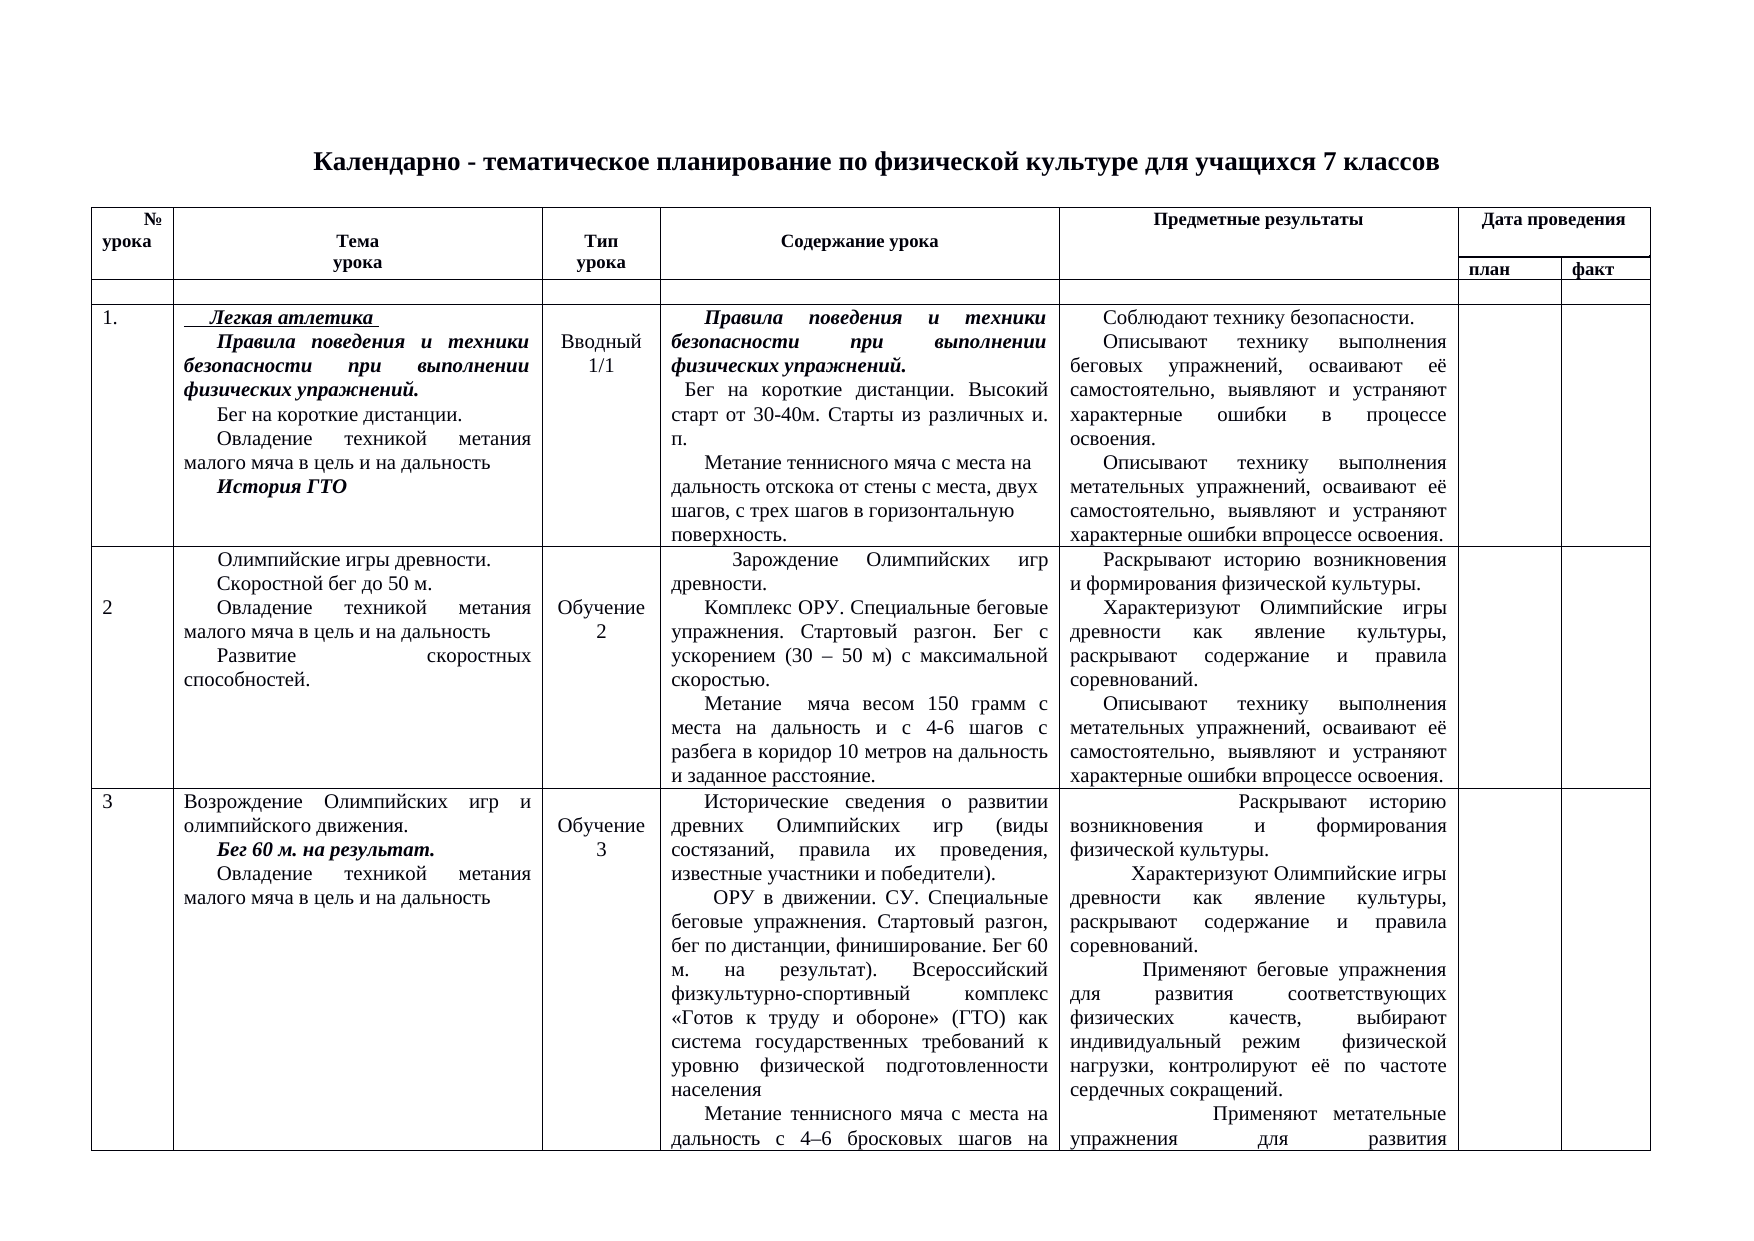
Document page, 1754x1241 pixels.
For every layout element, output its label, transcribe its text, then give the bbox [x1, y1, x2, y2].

table_cell [92, 280, 173, 304]
table_cell Олимпийские игры древности. Скоростной бег до 50 м. Овладение техникой метания малого мяча в цель и на дальность Развитие скоростных способностей. [174, 547, 542, 787]
table_cell Зарождение Олимпийских игр древности. Комплекс ОРУ. Специальные беговые упражнения. Стартовый разгон. Бег с ускорением (30 – 50 м) с максимальной скоростью. Метание мяча весом 150 грамм с места на дальность и с 4-6 шагов с разбега в коридор 10 метров на дальность и заданное расстояние. [661, 547, 1059, 787]
table_header Предметные результаты [1060, 208, 1458, 279]
table_cell [1459, 789, 1561, 1149]
table_cell план [1459, 258, 1561, 279]
table_cell [1562, 789, 1650, 1149]
table_header Содержание урока [661, 208, 1059, 279]
table_cell 1. [92, 305, 173, 546]
table_cell Правила поведения и техники безопасности при выполнении физических упражнений. Бег на короткие дистанции. Высокий старт от 30-40м. Старты из различных и. п. Метание теннисного мяча с места на дальность отскока от стены с места, двух шагов, с трех шагов в горизонтальную поверхность. [661, 305, 1059, 546]
table_header Тип урока [543, 208, 660, 279]
table_cell [661, 280, 1059, 304]
table_cell [1562, 305, 1650, 546]
table_cell [1459, 305, 1561, 546]
table_cell [1459, 547, 1561, 787]
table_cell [174, 789, 542, 1149]
table_cell факт [1562, 258, 1650, 279]
table_cell Соблюдают технику безопасности. Описывают технику выполнения беговых упражнений, осваивают её самостоятельно, выявляют и устраняют характерные ошибки в процессе освоения. Описывают технику выполнения метательных упражнений, осваивают её самостоятельно, выявляют и устраняют характерные ошибки впроцессе освоения. [1060, 305, 1458, 546]
table_cell [174, 280, 542, 304]
table_cell Вводный 1/1 [543, 305, 660, 546]
table_cell [1459, 280, 1561, 304]
text Календарно - тематическое планирование по физической культуре для учащихся 7 классов [118, 145, 1636, 176]
table_cell [1562, 280, 1650, 304]
table_cell Раскрывают историю возникновения и формирования физической культуры. Характеризуют Олимпийские игры древности как явление культуры, раскрывают содержание и правила соревнований. Описывают технику выполнения метательных упражнений, осваивают её самостоятельно, выявляют и устраняют характерные ошибки впроцессе освоения. [1060, 547, 1458, 787]
table_cell Обучение 2 [543, 547, 660, 787]
table_header Дата проведения [1459, 208, 1650, 256]
table_cell Обучение 3 [543, 789, 660, 1149]
table_cell Легкая атлетика Правила поведения и техники безопасности при выполнении физических упражнений. Бег на короткие дистанции. Овладение техникой метания малого мяча в цель и на дальность История ГТО [174, 305, 542, 546]
table_header № урока [92, 208, 173, 279]
table_cell 2 [92, 547, 173, 787]
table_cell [1060, 789, 1458, 1149]
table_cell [661, 789, 1059, 1149]
table_cell [543, 280, 660, 304]
table_cell [1060, 280, 1458, 304]
table_cell 3 [92, 789, 173, 1149]
table_cell [1562, 547, 1650, 787]
table_header Тема урока [174, 208, 542, 279]
